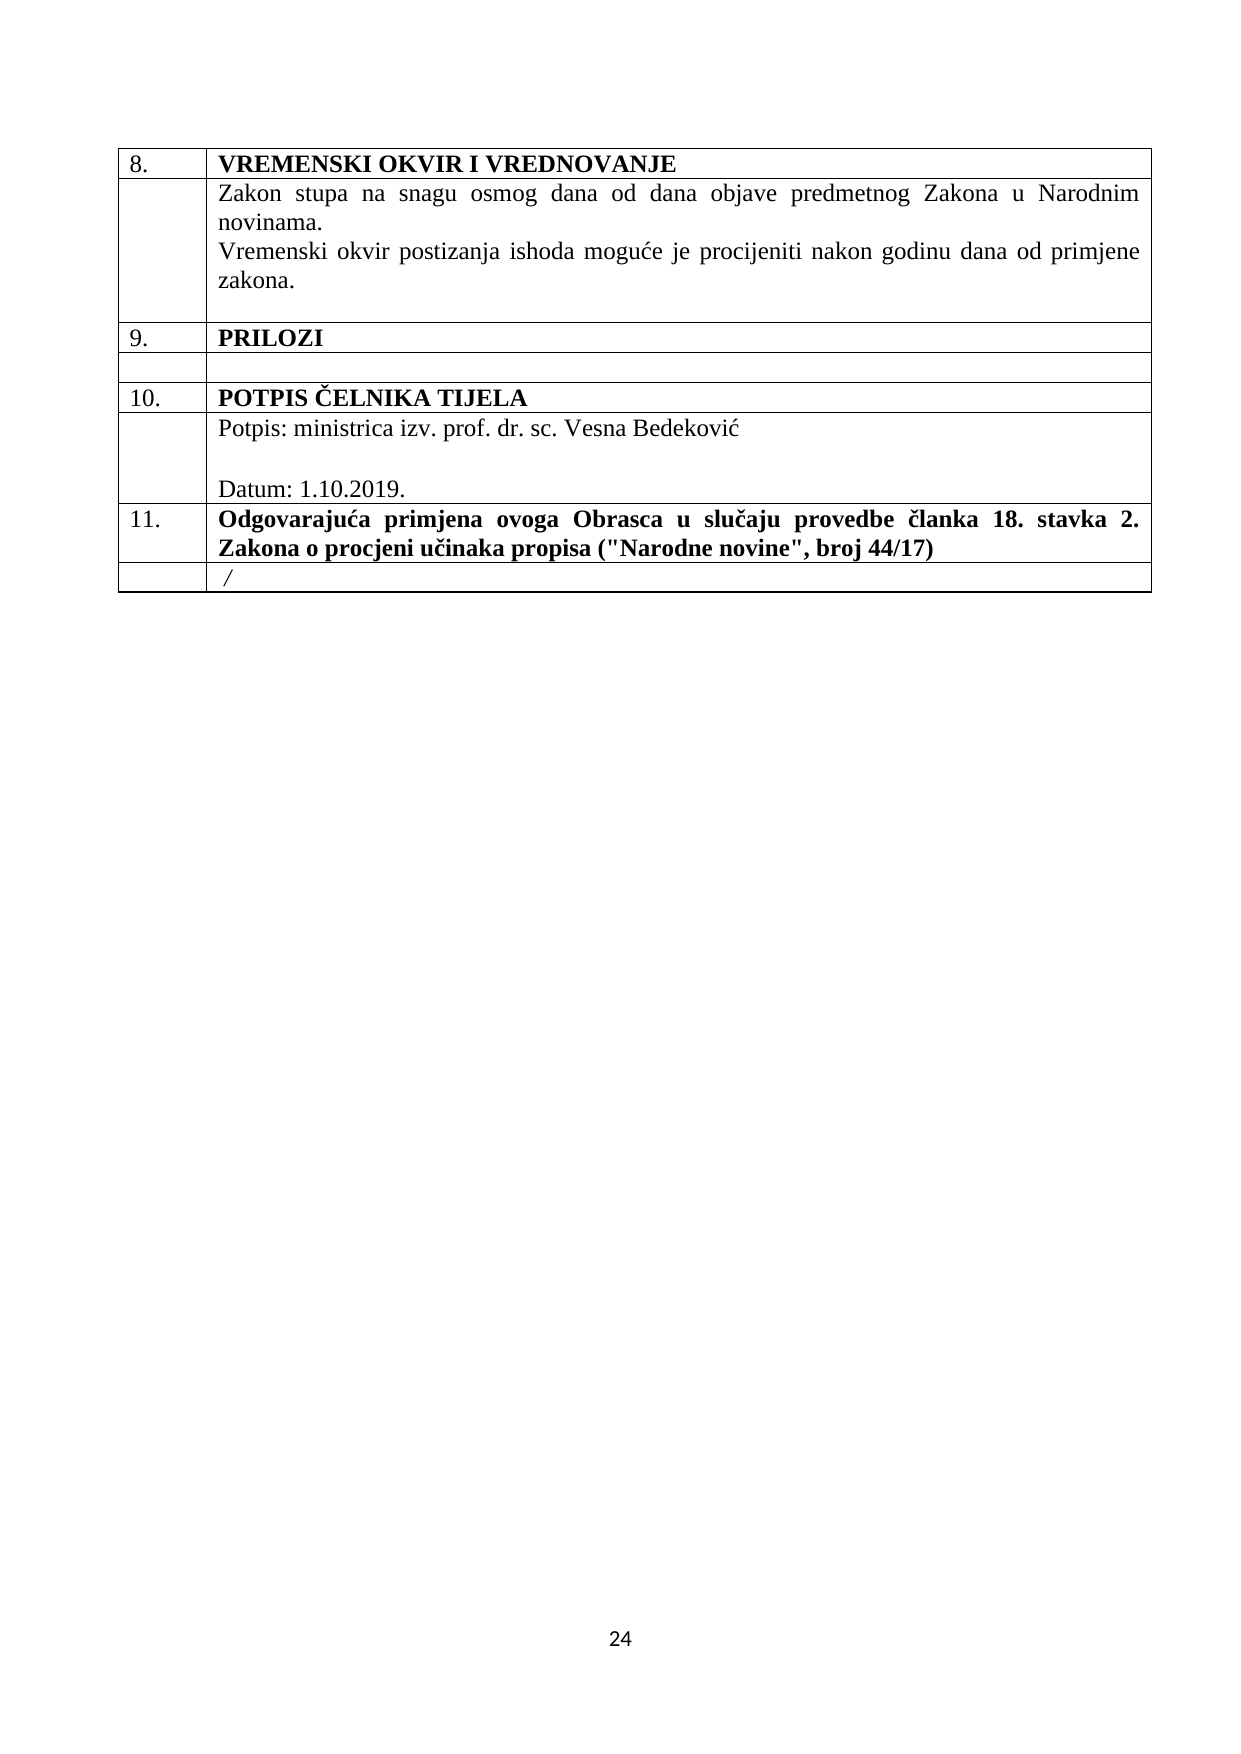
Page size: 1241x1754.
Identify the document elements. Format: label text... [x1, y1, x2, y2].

table_cell VREMENSKI OKVIR I VREDNOVANJE [207, 149, 1151, 177]
table_cell POTPIS ČELNIKA TIJELA [207, 383, 1151, 412]
table_cell [119, 563, 206, 591]
table_cell [207, 353, 1151, 382]
table_cell 10. [119, 383, 206, 412]
table_cell Potpis: ministrica izv. prof. dr. sc. Vesna Bedeković Datum: 1.10.2019. [207, 413, 1151, 503]
table_cell Zakon stupa na snagu osmog dana od dana objave predmetnog Zakona u Narodnim novinama. Vremenski okvir postizanja ishoda moguće je procijeniti nakon godinu dana od primjene zakona. [207, 179, 1151, 322]
table_cell Odgovarajuća primjena ovoga Obrasca u slučaju provedbe članka 18. stavka 2. Zakona o procjeni učinaka propisa ("Narodne novine", broj 44/17) [207, 504, 1151, 562]
table_cell PRILOZI [207, 323, 1151, 352]
table_cell [119, 179, 206, 322]
table_cell [119, 413, 206, 503]
table_cell 11. [119, 504, 206, 562]
table_cell / [207, 563, 1151, 591]
table_cell 8. [119, 149, 206, 177]
table_cell [119, 353, 206, 382]
table_cell 9. [119, 323, 206, 352]
